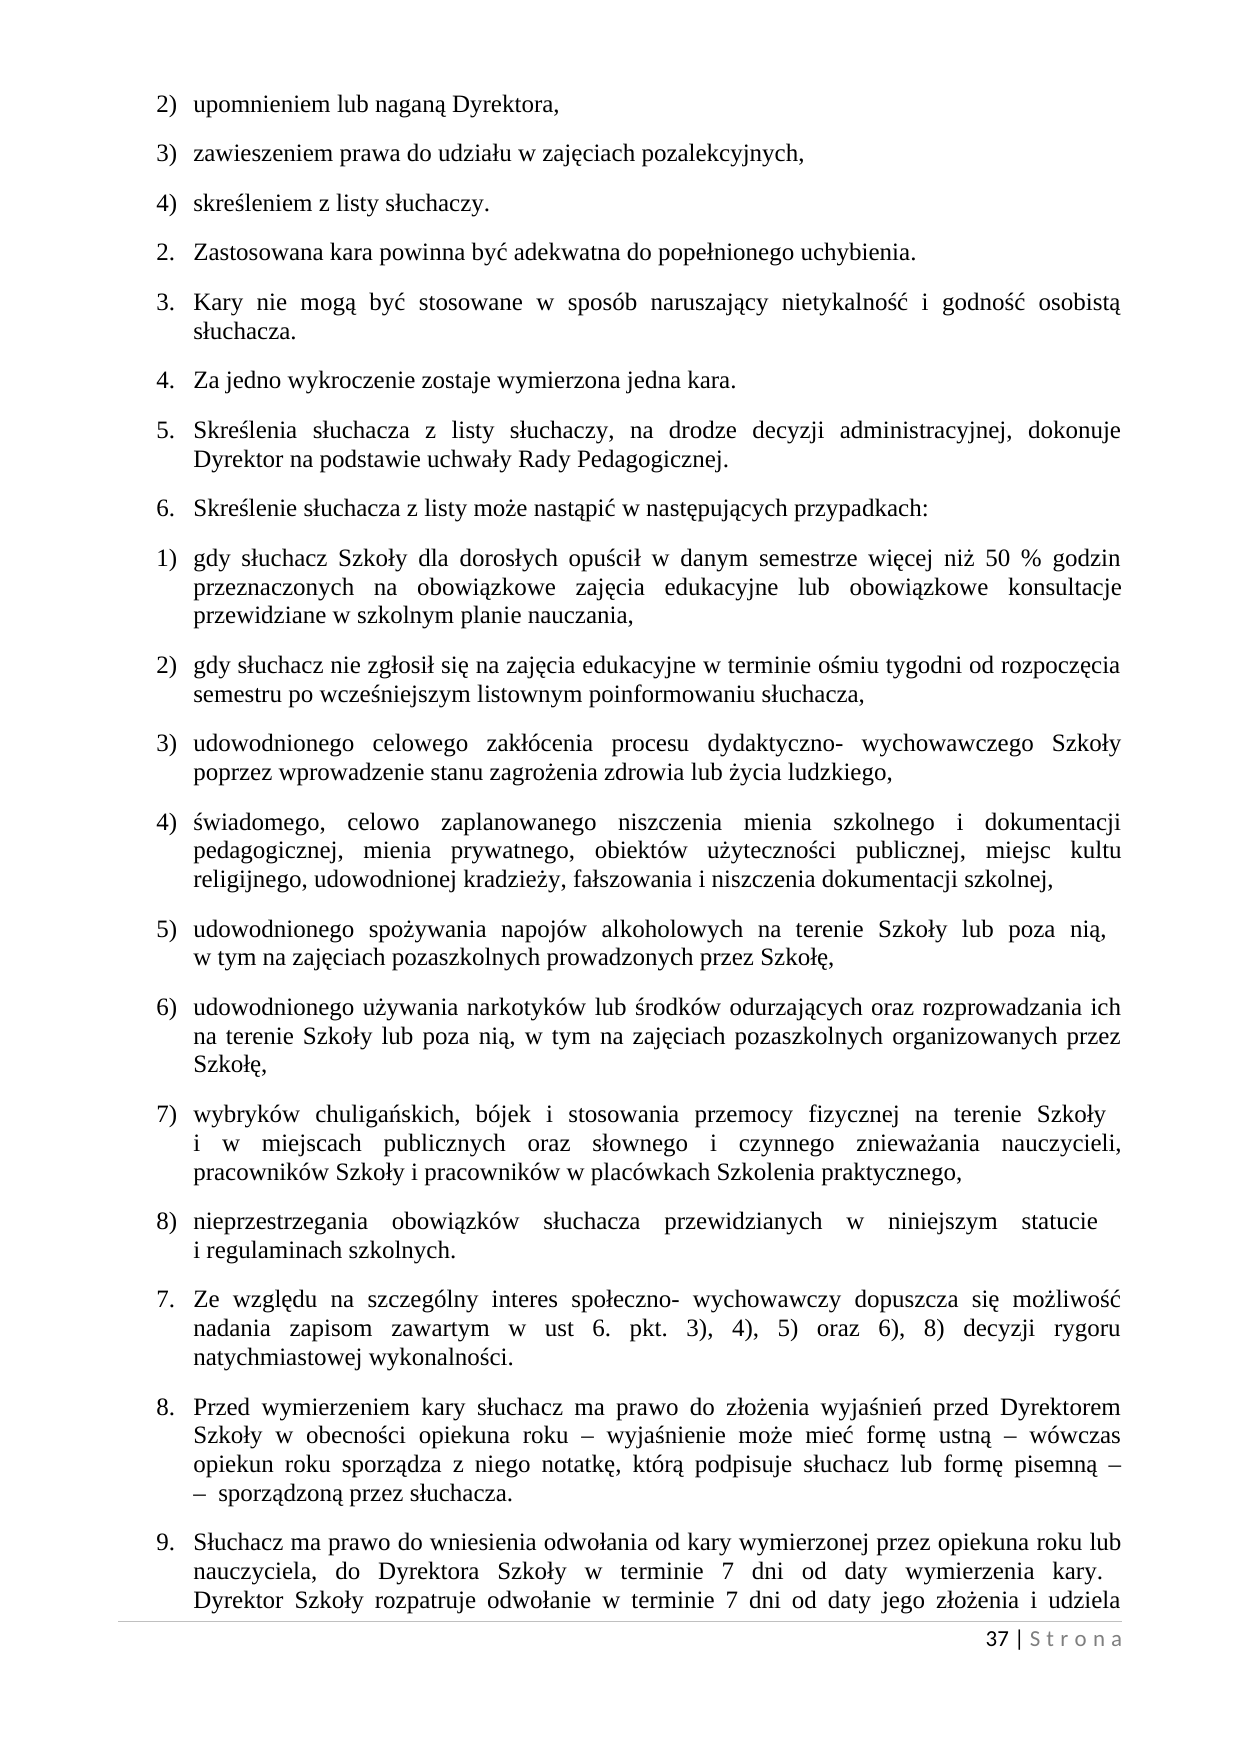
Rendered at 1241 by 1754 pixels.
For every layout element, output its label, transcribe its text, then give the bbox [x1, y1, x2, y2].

list nieprzestrzegania obowiązków słuchacza przewidzianych w niniejszym statucie i regulaminach szkolnych. [156, 1206, 1122, 1264]
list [156, 1527, 1122, 1614]
list upomnieniem lub naganą Dyrektora, [156, 89, 1122, 117]
list gdy słuchacz Szkoły dla dorosłych opuścił w danym semestrze więcej niż 50 % godzin przeznaczonych na obowiązkowe zajęcia edukacyjne lub obowiązkowe konsultacje przewidziane w szkolnym planie nauczania, [156, 543, 1122, 629]
list gdy słuchacz nie zgłosił się na zajęcia edukacyjne w terminie ośmiu tygodni od rozpoczęcia semestru po wcześniejszym listownym poinformowaniu słuchacza, [156, 650, 1122, 707]
list udowodnionego celowego zakłócenia procesu dydaktyczno- wychowawczego Szkoły poprzez wprowadzenie stanu zagrożenia zdrowia lub życia ludzkiego, [156, 728, 1122, 786]
list Skreślenie słuchacza z listy może nastąpić w następujących przypadkach: [156, 493, 1122, 522]
list Zastosowana kara powinna być adekwatna do popełnionego uchybienia. [156, 237, 1122, 266]
list udowodnionego spożywania napojów alkoholowych na terenie Szkoły lub poza nią, w tym na zajęciach pozaszkolnych prowadzonych przez Szkołę, [156, 914, 1122, 971]
list Kary nie mogą być stosowane w sposób naruszający nietykalność i godność osobistą słuchacza. [156, 287, 1122, 344]
list Skreślenia słuchacza z listy słuchaczy, na drodze decyzji administracyjnej, dokonuje Dyrektor na podstawie uchwały Rady Pedagogicznej. [156, 415, 1122, 472]
list udowodnionego używania narkotyków lub środków odurzających oraz rozprowadzania ich na terenie Szkoły lub poza nią, w tym na zajęciach pozaszkolnych organizowanych przez Szkołę, [156, 992, 1122, 1078]
list Ze względu na szczególny interes społeczno- wychowawczy dopuszcza się możliwość nadania zapisom zawartym w ust 6. pkt. 3), 4), 5) oraz 6), 8) decyzji rygoru natychmiastowej wykonalności. [156, 1284, 1122, 1371]
list świadomego, celowo zaplanowanego niszczenia mienia szkolnego i dokumentacji pedagogicznej, mienia prywatnego, obiektów użyteczności publicznej, miejsc kultu religijnego, udowodnionej kradzieży, fałszowania i niszczenia dokumentacji szkolnej, [156, 807, 1122, 893]
list Przed wymierzeniem kary słuchacz ma prawo do złożenia wyjaśnień przed Dyrektorem Szkoły w obecności opiekuna roku – wyjaśnienie może mieć formę ustną – wówczas opiekun roku sporządza z niego notatkę, którą podpisuje słuchacz lub formę pisemną – – sporządzoną przez słuchacza. [156, 1392, 1122, 1507]
list skreśleniem z listy słuchaczy. [156, 188, 1122, 217]
list zawieszeniem prawa do udziału w zajęciach pozalekcyjnych, [156, 138, 1122, 167]
list wybryków chuligańskich, bójek i stosowania przemocy fizycznej na terenie Szkoły i w miejscach publicznych oraz słownego i czynnego znieważania nauczycieli, pracowników Szkoły i pracowników w placówkach Szkolenia praktycznego, [156, 1099, 1122, 1185]
list Za jedno wykroczenie zostaje wymierzona jedna kara. [156, 365, 1122, 394]
